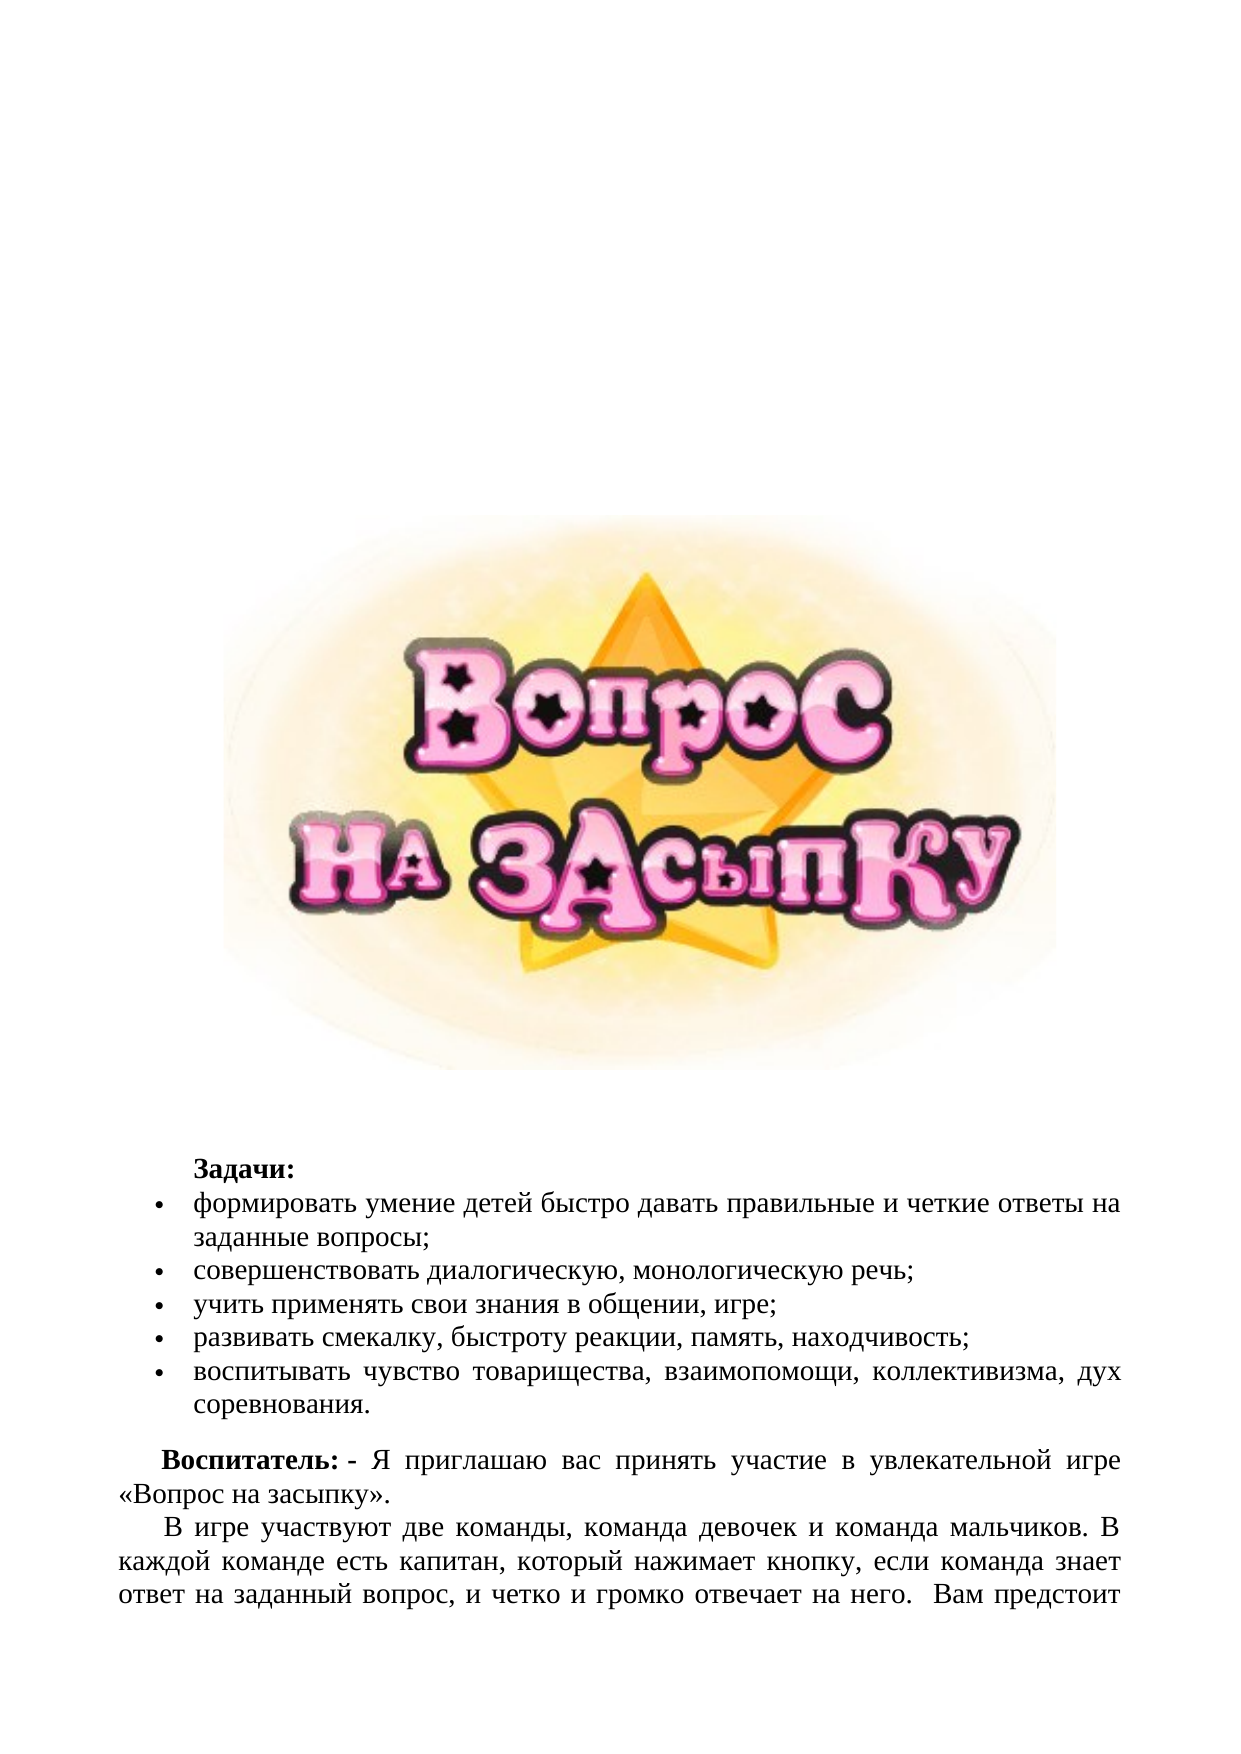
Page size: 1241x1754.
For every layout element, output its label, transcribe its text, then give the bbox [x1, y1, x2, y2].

list развивать смекалку, быстроту реакции, память, находчивость; [156, 1319, 1122, 1353]
list воспитывать чувство товарищества, взаимопомощи, коллективизма, дух соревнования. [156, 1353, 1122, 1420]
list учить применять свои знания в общении, игре; [156, 1286, 1122, 1319]
picture [223, 515, 1057, 1068]
text Воспитатель: - Я приглашаю вас принять участие в увлекательной игре «Вопрос на засыпку». [118, 1442, 1122, 1509]
list совершенствовать диалогическую, монологическую речь; [156, 1252, 1122, 1286]
list формировать умение детей быстро давать правильные и четкие ответы на заданные вопросы; [156, 1185, 1122, 1252]
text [118, 1509, 1122, 1610]
